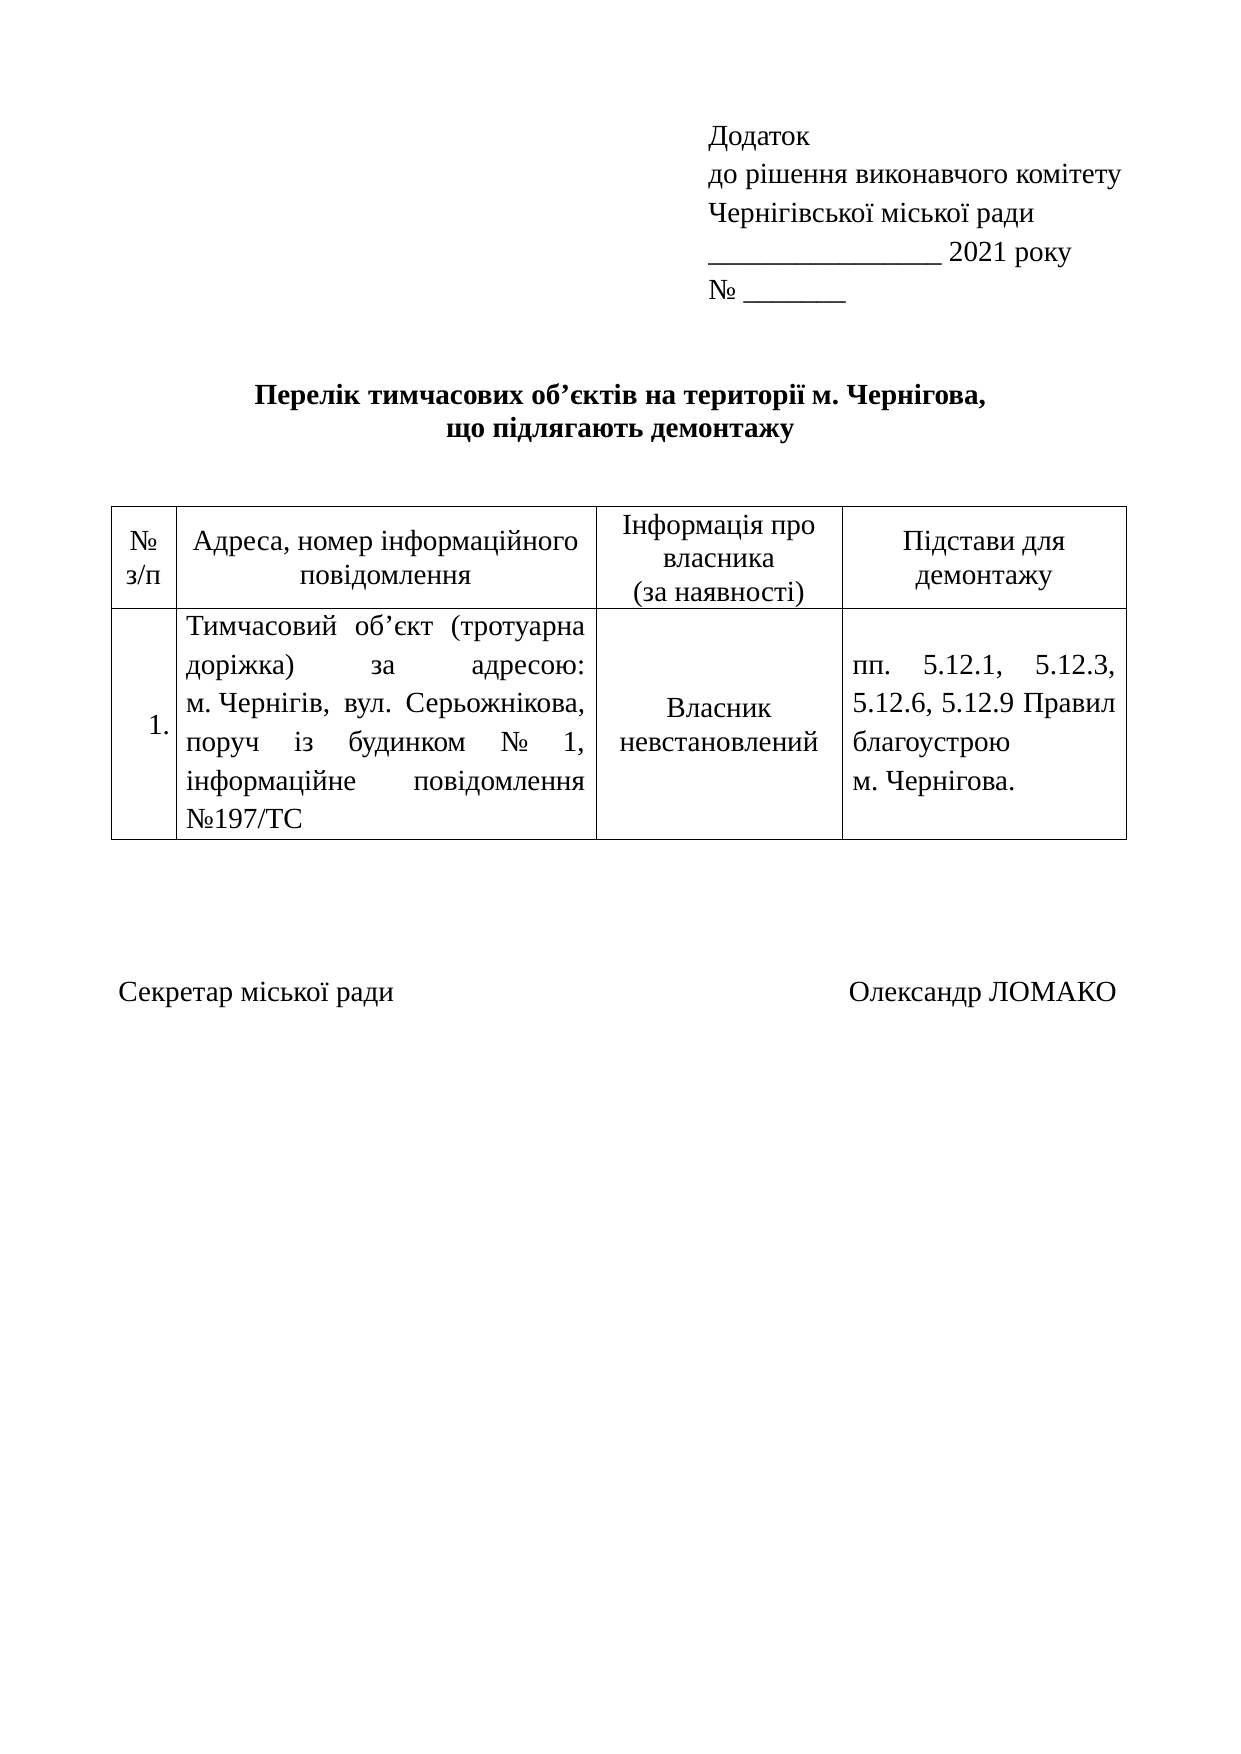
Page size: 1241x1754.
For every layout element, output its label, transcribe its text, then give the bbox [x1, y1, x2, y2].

table_header № з/п [112, 507, 176, 607]
table_cell Власник невстановлений [597, 609, 842, 839]
table_cell пп. 5.12.1, 5.12.3, 5.12.6, 5.12.9 Правил благоустрою м. Чернігова. [843, 609, 1126, 839]
text Додаток [634, 118, 1122, 152]
table_cell [112, 609, 176, 839]
text № _______ [708, 272, 1122, 306]
table_cell Тимчасовий об’єкт (тротуарна доріжка) за адресою: м. Чернігів, вул. Серьожнікова, поруч із будинком № 1, інформаційне повідомлення №197/ТС [177, 609, 596, 839]
text Секретар міської ради Олександр ЛОМАКО [118, 974, 1122, 1008]
table_header Підстави для демонтажу [843, 507, 1126, 607]
text до рішення виконавчого комітету Чернігівської міської ради [708, 157, 1122, 229]
table_header Інформація про власника (за наявності) [597, 507, 842, 607]
table_header Адреса, номер інформаційного повідомлення [177, 507, 596, 607]
text ________________ 2021 року [708, 234, 1122, 267]
text Перелік тимчасових об’єктів на території м. Чернігова, що підлягають демонтажу [118, 377, 1122, 444]
